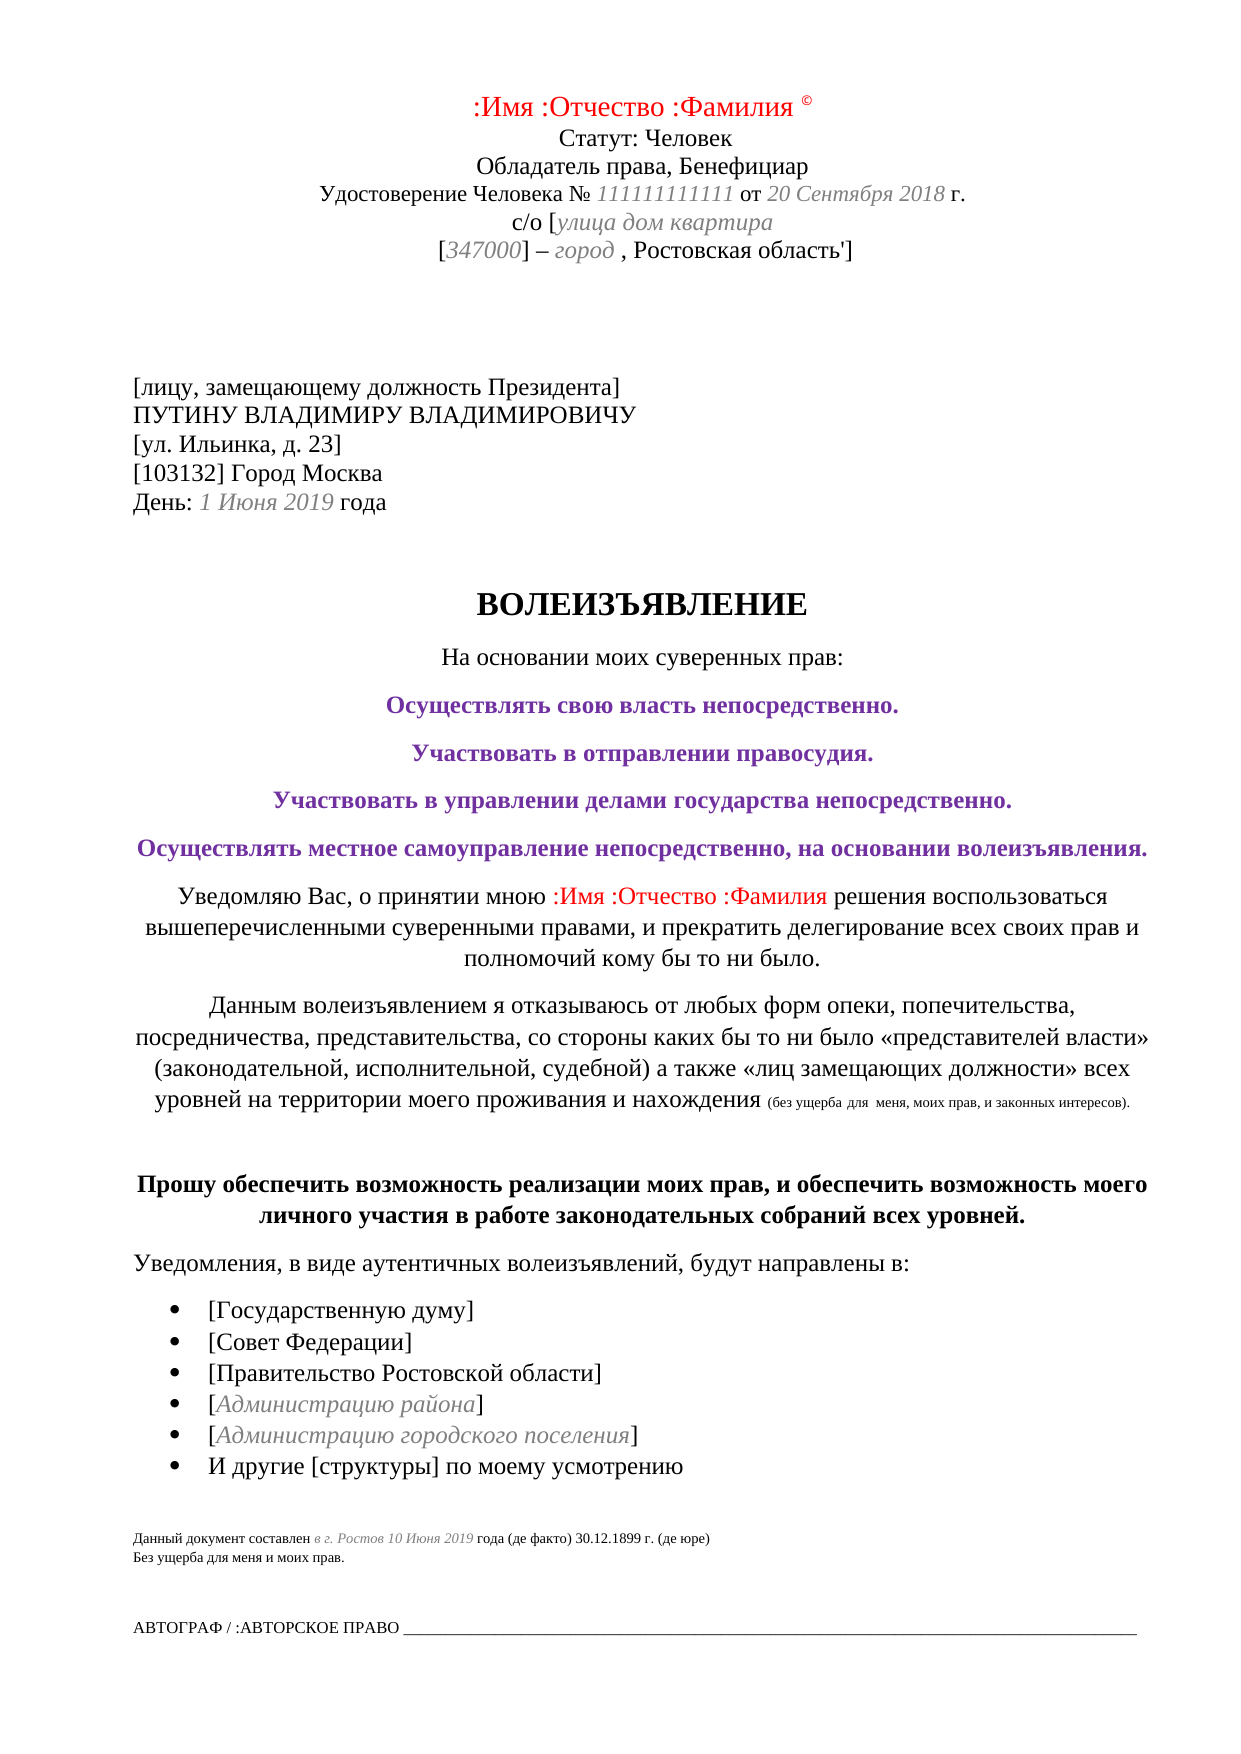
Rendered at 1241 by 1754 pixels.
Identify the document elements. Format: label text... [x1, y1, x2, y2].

text День: 1 Июня 2019 года [133, 487, 1152, 516]
list [Администрацию района] [170, 1389, 1152, 1417]
list [Правительство Ростовской области] [170, 1358, 1152, 1386]
list [Совет Федерации] [170, 1327, 1152, 1355]
text Уведомляю Вас, о принятии мною :Имя :Отчество :Фамилия решения воспользоваться вышеперечисленными суверенными правами, и прекратить делегирование всех своих прав и полномочий кому бы то ни было. [133, 881, 1152, 972]
text Прошу обеспечить возможность реализации моих прав, и обеспечить возможность моего личного участия в работе законодательных собраний всех уровней. [133, 1169, 1152, 1229]
list [Государственную думу] [170, 1296, 1152, 1324]
text [ул. Ильинка, д. 23] [133, 429, 1152, 458]
text Данный документ составлен в г. Ростов 10 Июня 2019 года (де факто) 30.12.1899 г. (де юре) [133, 1529, 1152, 1546]
text Участвовать в управлении делами государства непосредственно. [133, 785, 1152, 814]
list [Администрацию городского поселения] [170, 1420, 1152, 1448]
text Без ущерба для меня и моих прав. [133, 1549, 1152, 1566]
text Осуществлять свою власть непосредственно. [133, 690, 1152, 719]
text c/o [улица дом квартира [133, 207, 1152, 235]
text :Имя :Отчество :Фамилия © Статут: Человек [133, 89, 1152, 151]
text ВОЛЕИЗЪЯВЛЕНИЕ [133, 584, 1152, 622]
text На основании моих суверенных прав: [133, 642, 1152, 671]
text Уведомления, в виде аутентичных волеизъявлений, будут направлены в: [133, 1248, 1152, 1277]
text АВТОГРАФ / :АВТОРСКОЕ ПРАВО ________________________________________________________________________________________ [133, 1618, 1152, 1637]
text Участвовать в отправлении правосудия. [133, 738, 1152, 766]
text [лицу, замещающему должность Президента] [133, 372, 1152, 401]
list И другие [структуры] по моему усмотрению [170, 1451, 1152, 1479]
text [347000] – город , Ростовская область'] [133, 235, 1152, 264]
text [103132] Город Москва [133, 458, 1152, 487]
text Удостоверение Человека № 111111111111 от 20 Сентября 2018 г. [133, 180, 1152, 207]
text Данным волеизъявлением я отказываюсь от любых форм опеки, попечительства, посредничества, представительства, со стороны каких бы то ни было «представителей власти» (законодательной, исполнительной, судебной) а также «лиц замещающих должности» всех уровней на территории моего проживания и нахождения (без ущерба для меня, моих прав, и законных интересов). [133, 991, 1152, 1113]
text Обладатель права, Бенефициар [133, 151, 1152, 180]
text ПУТИНУ ВЛАДИМИРУ ВЛАДИМИРОВИЧУ [133, 401, 1152, 429]
text Осуществлять местное самоуправление непосредственно, на основании волеизъявления. [133, 833, 1152, 862]
